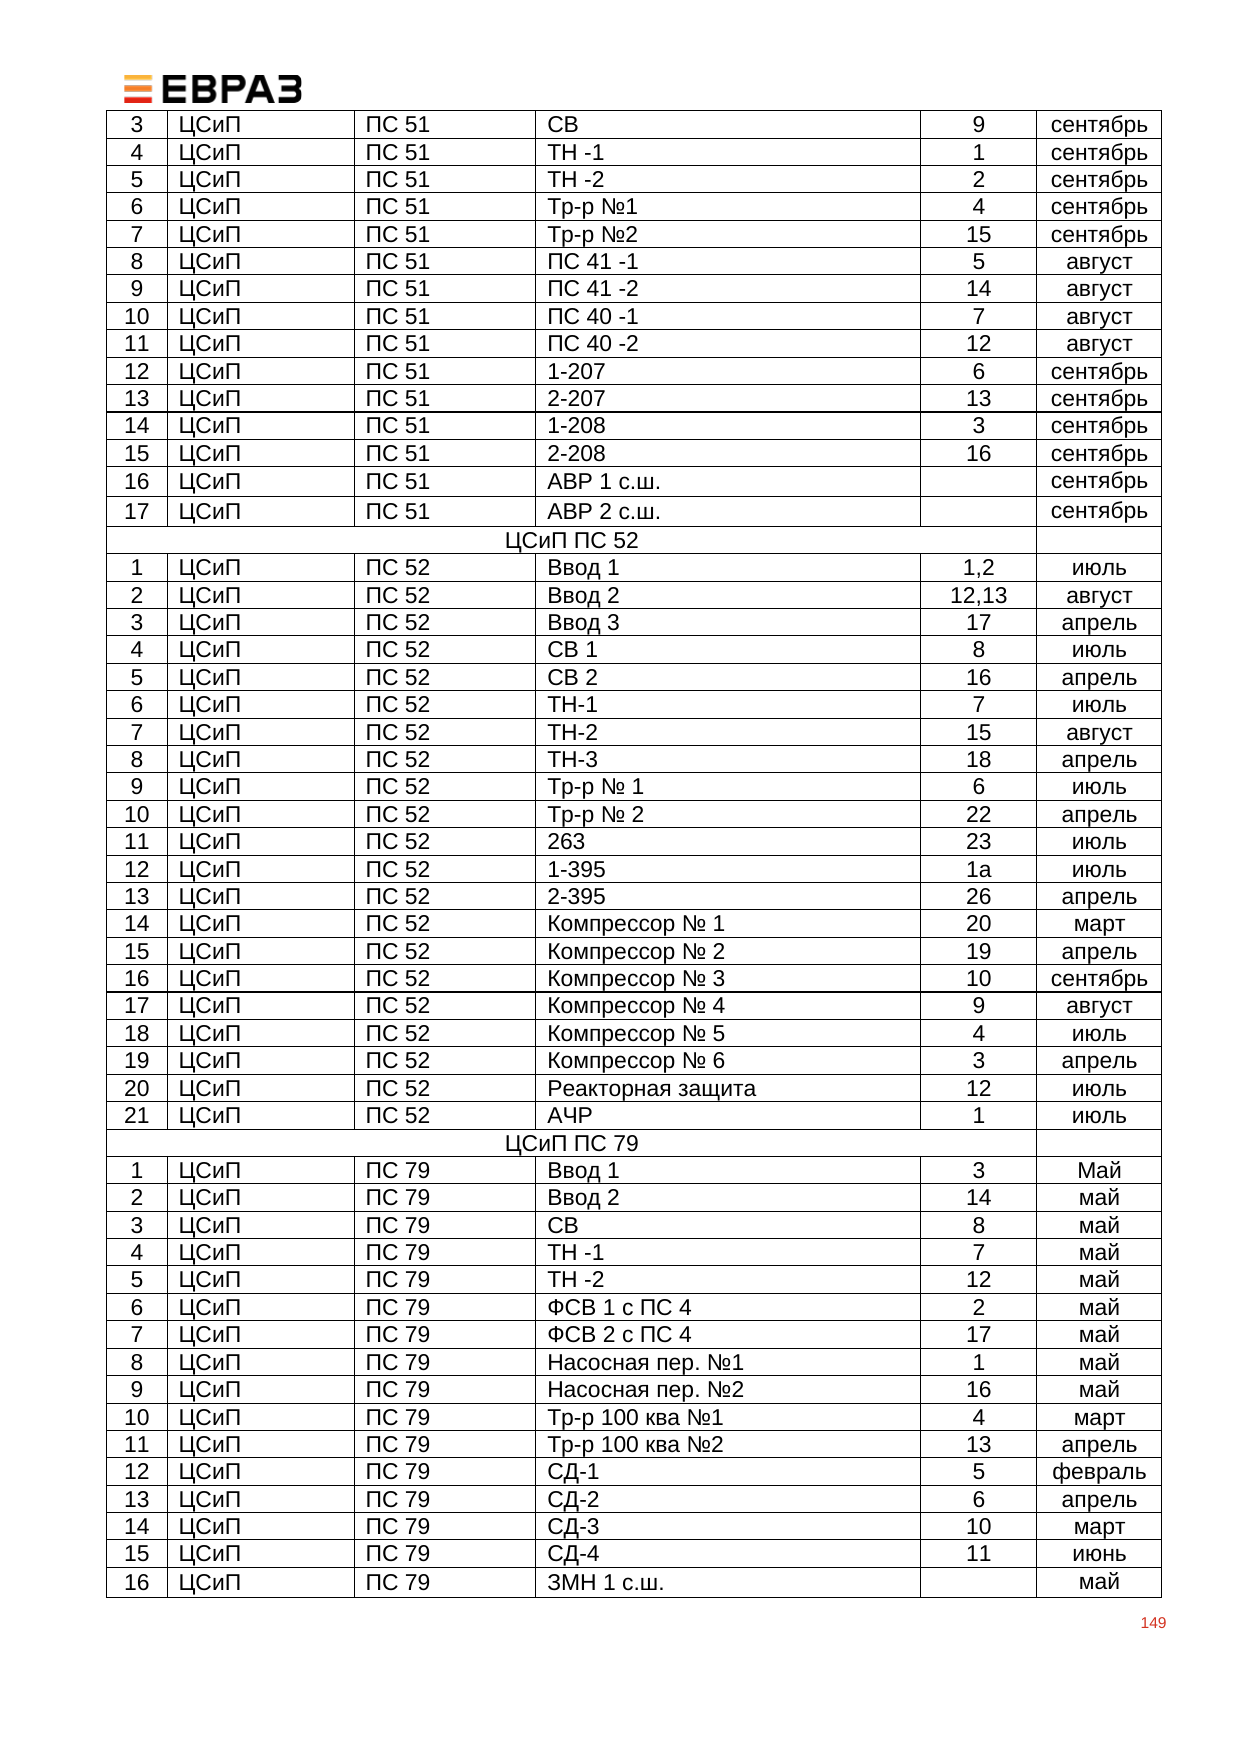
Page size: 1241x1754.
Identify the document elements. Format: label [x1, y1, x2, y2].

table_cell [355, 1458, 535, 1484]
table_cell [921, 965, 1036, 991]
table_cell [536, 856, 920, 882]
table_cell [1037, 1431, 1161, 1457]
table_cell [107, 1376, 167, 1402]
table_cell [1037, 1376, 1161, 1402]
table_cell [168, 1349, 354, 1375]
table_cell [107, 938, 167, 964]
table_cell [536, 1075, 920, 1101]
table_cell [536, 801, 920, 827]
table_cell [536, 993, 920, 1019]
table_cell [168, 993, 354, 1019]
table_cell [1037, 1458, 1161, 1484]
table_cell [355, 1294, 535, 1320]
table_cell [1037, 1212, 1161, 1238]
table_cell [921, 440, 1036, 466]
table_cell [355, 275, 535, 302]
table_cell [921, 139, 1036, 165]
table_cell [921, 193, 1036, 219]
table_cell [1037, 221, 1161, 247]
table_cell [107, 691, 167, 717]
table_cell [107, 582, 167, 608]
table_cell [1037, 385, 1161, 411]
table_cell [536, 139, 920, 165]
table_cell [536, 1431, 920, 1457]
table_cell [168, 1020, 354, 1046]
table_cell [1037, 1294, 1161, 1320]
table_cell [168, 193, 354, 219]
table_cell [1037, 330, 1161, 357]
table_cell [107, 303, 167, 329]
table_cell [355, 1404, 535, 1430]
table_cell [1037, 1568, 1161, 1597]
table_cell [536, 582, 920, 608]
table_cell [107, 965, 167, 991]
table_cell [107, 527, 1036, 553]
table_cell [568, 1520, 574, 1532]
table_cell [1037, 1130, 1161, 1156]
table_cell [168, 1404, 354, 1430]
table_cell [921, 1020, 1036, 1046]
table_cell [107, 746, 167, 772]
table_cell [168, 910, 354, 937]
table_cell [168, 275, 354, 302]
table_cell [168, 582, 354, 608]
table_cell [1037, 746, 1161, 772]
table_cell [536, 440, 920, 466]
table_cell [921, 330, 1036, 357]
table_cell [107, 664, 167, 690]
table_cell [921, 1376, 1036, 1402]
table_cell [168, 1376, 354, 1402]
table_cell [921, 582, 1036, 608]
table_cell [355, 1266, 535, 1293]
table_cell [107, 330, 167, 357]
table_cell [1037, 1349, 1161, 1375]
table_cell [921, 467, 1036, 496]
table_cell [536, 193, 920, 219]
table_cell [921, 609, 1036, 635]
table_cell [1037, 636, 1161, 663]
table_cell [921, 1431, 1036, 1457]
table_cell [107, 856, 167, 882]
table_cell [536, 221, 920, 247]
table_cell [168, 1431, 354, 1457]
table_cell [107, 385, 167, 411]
picture [124, 75, 302, 103]
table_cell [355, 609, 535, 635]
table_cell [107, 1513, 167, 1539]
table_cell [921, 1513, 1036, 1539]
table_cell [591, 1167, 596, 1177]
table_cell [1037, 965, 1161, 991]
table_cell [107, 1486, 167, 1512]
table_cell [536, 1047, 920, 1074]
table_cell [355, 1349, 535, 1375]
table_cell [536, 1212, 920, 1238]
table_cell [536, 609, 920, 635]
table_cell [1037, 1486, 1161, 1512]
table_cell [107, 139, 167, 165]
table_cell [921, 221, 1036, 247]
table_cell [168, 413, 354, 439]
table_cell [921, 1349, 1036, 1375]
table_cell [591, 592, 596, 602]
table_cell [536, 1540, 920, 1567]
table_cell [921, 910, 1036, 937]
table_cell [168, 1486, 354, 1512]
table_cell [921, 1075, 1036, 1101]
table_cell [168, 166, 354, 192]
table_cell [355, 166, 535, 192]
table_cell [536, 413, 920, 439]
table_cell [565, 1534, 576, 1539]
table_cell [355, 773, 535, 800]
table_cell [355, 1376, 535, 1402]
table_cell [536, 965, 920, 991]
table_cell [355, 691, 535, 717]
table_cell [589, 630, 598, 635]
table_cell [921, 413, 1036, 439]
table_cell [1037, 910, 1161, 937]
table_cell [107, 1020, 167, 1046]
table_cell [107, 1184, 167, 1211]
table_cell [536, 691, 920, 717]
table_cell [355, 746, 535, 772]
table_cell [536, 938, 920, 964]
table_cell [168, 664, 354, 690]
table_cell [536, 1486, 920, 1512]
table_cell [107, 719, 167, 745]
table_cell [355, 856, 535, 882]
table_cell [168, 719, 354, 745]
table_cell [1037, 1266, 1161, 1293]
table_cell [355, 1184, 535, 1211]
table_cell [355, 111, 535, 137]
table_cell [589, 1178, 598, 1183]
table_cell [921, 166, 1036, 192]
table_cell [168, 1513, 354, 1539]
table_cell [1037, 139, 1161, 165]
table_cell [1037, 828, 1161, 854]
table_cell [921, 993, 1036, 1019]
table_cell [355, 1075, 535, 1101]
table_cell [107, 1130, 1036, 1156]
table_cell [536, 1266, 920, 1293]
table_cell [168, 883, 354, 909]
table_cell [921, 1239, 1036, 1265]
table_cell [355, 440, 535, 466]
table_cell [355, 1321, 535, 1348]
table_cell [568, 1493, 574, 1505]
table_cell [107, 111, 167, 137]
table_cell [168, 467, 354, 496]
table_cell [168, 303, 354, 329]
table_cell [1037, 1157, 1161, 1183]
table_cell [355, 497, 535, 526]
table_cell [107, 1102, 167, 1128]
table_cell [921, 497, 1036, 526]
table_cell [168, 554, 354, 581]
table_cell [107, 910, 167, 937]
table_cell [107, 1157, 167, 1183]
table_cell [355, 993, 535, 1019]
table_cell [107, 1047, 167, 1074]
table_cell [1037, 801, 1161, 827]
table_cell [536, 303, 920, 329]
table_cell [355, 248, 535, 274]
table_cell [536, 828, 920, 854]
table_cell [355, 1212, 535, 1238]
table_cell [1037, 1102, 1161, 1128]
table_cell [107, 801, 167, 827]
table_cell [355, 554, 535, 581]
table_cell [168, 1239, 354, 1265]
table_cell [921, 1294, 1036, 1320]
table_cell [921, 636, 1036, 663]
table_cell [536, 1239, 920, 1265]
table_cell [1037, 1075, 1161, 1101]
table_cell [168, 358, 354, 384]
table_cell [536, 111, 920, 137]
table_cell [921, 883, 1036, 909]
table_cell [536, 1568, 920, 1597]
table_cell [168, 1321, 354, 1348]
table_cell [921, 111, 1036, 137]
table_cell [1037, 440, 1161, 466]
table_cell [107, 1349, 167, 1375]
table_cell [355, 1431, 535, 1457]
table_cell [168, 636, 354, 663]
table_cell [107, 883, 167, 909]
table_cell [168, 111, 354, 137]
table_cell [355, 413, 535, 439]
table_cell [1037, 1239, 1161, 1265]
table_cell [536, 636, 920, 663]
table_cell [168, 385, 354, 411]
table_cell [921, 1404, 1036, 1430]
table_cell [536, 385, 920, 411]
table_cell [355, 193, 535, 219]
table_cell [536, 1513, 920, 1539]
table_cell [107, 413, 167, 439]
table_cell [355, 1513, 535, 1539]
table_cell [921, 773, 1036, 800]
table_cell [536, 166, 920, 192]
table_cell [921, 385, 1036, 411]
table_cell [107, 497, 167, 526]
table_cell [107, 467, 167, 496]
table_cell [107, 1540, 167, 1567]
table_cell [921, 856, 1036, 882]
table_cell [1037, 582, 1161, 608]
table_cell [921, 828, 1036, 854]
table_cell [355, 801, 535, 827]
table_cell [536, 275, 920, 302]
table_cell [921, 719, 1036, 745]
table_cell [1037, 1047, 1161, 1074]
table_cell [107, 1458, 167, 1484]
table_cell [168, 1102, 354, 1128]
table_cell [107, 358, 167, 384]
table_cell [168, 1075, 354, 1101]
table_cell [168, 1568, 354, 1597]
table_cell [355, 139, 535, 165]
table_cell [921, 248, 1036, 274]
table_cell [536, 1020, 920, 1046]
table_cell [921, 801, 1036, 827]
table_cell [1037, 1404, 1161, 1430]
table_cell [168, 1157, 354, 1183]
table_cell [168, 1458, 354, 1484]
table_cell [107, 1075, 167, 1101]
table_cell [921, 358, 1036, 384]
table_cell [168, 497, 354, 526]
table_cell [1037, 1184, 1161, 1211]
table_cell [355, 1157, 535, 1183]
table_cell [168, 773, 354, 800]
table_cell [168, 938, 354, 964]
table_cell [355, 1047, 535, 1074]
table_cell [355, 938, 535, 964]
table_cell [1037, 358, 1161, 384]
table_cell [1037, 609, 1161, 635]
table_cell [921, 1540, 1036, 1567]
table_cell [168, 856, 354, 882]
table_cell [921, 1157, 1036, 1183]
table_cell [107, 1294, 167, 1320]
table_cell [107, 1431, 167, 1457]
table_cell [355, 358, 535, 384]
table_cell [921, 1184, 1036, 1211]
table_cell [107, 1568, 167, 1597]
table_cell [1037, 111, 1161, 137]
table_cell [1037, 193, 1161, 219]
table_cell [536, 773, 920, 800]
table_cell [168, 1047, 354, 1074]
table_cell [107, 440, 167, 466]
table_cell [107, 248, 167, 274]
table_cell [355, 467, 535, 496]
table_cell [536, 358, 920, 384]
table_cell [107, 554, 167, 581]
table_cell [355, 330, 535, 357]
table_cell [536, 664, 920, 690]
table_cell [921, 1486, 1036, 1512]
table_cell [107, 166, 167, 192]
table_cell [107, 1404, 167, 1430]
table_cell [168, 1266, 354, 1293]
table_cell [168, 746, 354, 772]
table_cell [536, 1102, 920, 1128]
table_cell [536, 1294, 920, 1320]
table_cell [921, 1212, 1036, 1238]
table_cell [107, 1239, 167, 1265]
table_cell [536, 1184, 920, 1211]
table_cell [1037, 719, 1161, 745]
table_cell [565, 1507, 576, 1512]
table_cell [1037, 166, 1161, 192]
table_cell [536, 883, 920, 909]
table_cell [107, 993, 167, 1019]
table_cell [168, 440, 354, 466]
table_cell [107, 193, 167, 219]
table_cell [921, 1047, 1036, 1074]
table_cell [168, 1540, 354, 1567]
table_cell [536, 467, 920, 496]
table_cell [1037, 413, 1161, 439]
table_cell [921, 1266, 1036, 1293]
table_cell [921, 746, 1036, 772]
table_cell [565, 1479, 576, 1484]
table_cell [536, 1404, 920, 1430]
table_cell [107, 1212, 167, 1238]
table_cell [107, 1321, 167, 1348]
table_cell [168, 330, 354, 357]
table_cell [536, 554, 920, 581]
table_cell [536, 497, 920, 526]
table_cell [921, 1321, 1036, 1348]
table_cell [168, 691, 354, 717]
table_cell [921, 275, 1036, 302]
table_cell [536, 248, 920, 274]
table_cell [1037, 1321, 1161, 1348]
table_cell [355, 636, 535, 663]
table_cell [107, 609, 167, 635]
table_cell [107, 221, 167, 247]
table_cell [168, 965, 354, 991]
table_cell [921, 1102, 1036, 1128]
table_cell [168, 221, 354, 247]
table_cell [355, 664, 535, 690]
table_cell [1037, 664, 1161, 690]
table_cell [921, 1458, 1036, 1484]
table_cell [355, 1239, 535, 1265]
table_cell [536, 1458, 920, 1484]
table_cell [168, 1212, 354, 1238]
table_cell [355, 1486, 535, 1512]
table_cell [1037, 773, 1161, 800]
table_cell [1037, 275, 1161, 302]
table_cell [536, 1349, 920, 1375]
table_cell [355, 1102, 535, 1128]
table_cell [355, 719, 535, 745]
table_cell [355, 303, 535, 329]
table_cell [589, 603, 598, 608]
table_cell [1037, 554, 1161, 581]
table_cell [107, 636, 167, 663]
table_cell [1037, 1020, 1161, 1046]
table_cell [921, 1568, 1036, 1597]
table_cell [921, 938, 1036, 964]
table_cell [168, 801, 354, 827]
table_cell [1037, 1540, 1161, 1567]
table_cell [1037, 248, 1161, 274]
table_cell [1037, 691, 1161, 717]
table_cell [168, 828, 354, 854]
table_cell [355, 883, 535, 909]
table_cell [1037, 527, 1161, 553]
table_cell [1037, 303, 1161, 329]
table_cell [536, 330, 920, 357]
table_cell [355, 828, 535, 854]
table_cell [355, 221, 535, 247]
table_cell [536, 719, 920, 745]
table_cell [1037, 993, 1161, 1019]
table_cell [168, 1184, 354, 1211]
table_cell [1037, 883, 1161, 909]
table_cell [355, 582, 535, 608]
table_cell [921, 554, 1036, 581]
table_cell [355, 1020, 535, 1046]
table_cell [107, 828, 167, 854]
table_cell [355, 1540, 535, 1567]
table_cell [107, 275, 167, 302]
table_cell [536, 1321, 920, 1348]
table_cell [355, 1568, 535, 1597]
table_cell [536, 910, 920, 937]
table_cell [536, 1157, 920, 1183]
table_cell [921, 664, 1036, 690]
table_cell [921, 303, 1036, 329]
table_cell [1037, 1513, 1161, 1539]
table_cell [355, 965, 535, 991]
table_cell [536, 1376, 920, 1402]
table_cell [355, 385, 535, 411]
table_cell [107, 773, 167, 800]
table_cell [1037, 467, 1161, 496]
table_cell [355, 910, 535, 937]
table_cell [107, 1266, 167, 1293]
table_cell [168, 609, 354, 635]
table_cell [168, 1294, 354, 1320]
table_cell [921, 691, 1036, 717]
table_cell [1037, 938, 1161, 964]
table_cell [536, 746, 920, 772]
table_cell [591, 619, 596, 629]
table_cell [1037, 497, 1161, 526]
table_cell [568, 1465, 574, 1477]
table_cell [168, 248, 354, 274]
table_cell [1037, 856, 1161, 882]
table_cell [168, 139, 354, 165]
